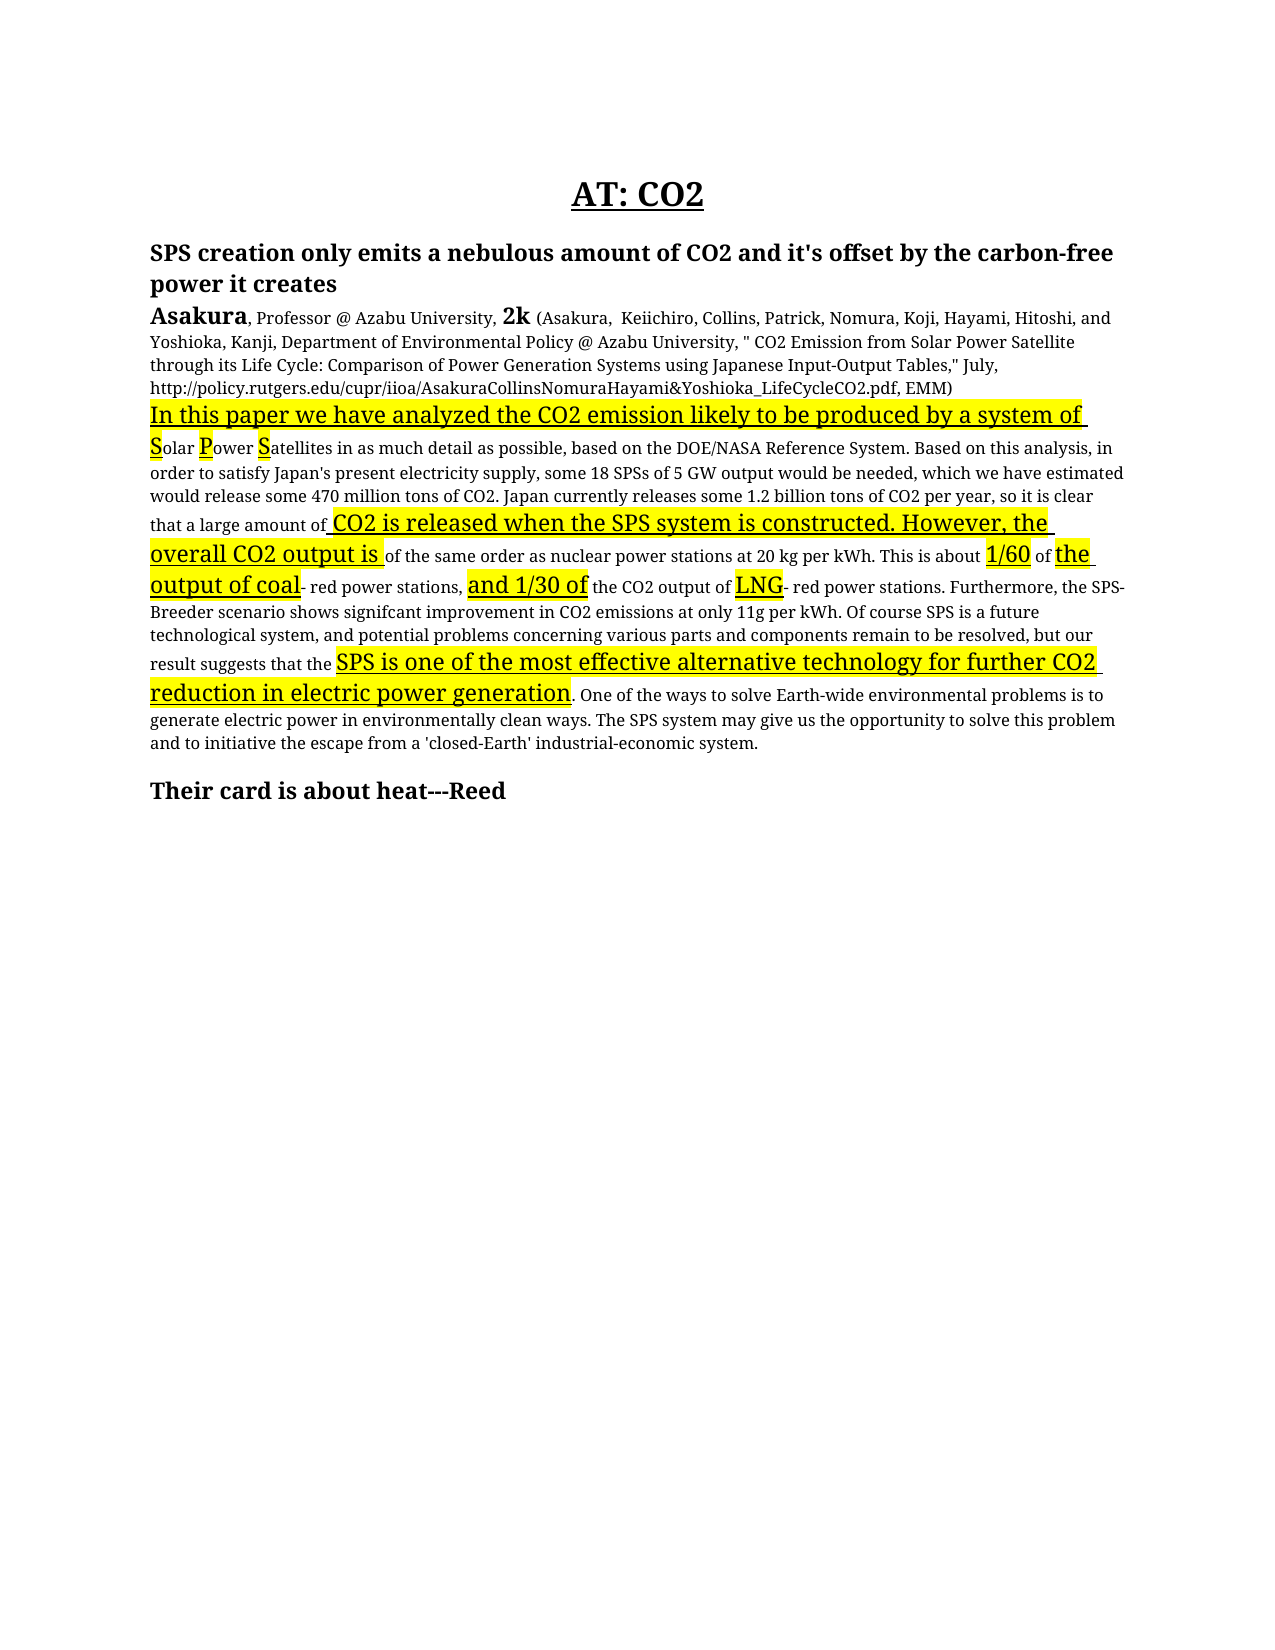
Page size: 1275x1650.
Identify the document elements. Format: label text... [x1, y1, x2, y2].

subtitle Their card is about heat---Reed [150, 775, 1125, 806]
text Asakura, Professor @ Azabu University, 2k (Asakura, Keiichiro, Collins, Patrick, Nomura, Koji, Hayami, Hitoshi, and Yoshioka, Kanji, Department of Environmental Policy @ Azabu University, " CO2 Emission from Solar Power Satellite through its Life Cycle: Comparison of Power Generation Systems using Japanese Input-Output Tables," July, http://policy.rutgers.edu/cupr/iioa/AsakuraCollinsNomuraHayami&Yoshioka_LifeCycleCO2.pdf, EMM) [150, 299, 1125, 399]
subtitle AT: CO2 [150, 171, 1125, 216]
subtitle SPS creation only emits a nebulous amount of CO2 and it's offset by the carbon-free power it creates [150, 237, 1125, 299]
text In this paper we have analyzed the CO2 emission likely to be produced by a system of Solar Power Satellites in as much detail as possible, based on the DOE/NASA Reference System. Based on this analysis, in order to satisfy Japan's present electricity supply, some 18 SPSs of 5 GW output would be needed, which we have estimated would release some 470 million tons of CO2. Japan currently releases some 1.2 billion tons of CO2 per year, so it is clear that a large amount of CO2 is released when the SPS system is constructed. However, the overall CO2 output is of the same order as nuclear power stations at 20 kg per kWh. This is about 1/60 of the output of coal- red power stations, and 1/30 of the CO2 output of LNG- red power stations. Furthermore, the SPS-Breeder scenario shows signifcant improvement in CO2 emissions at only 11g per kWh. Of course SPS is a future technological system, and potential problems concerning various parts and components remain to be resolved, but our result suggests that the SPS is one of the most effective alternative technology for further CO2 reduction in electric power generation. One of the ways to solve Earth-wide environmental problems is to generate electric power in environmentally clean ways. The SPS system may give us the opportunity to solve this problem and to initiative the escape from a 'closed-Earth' industrial-economic system. [150, 399, 1125, 754]
